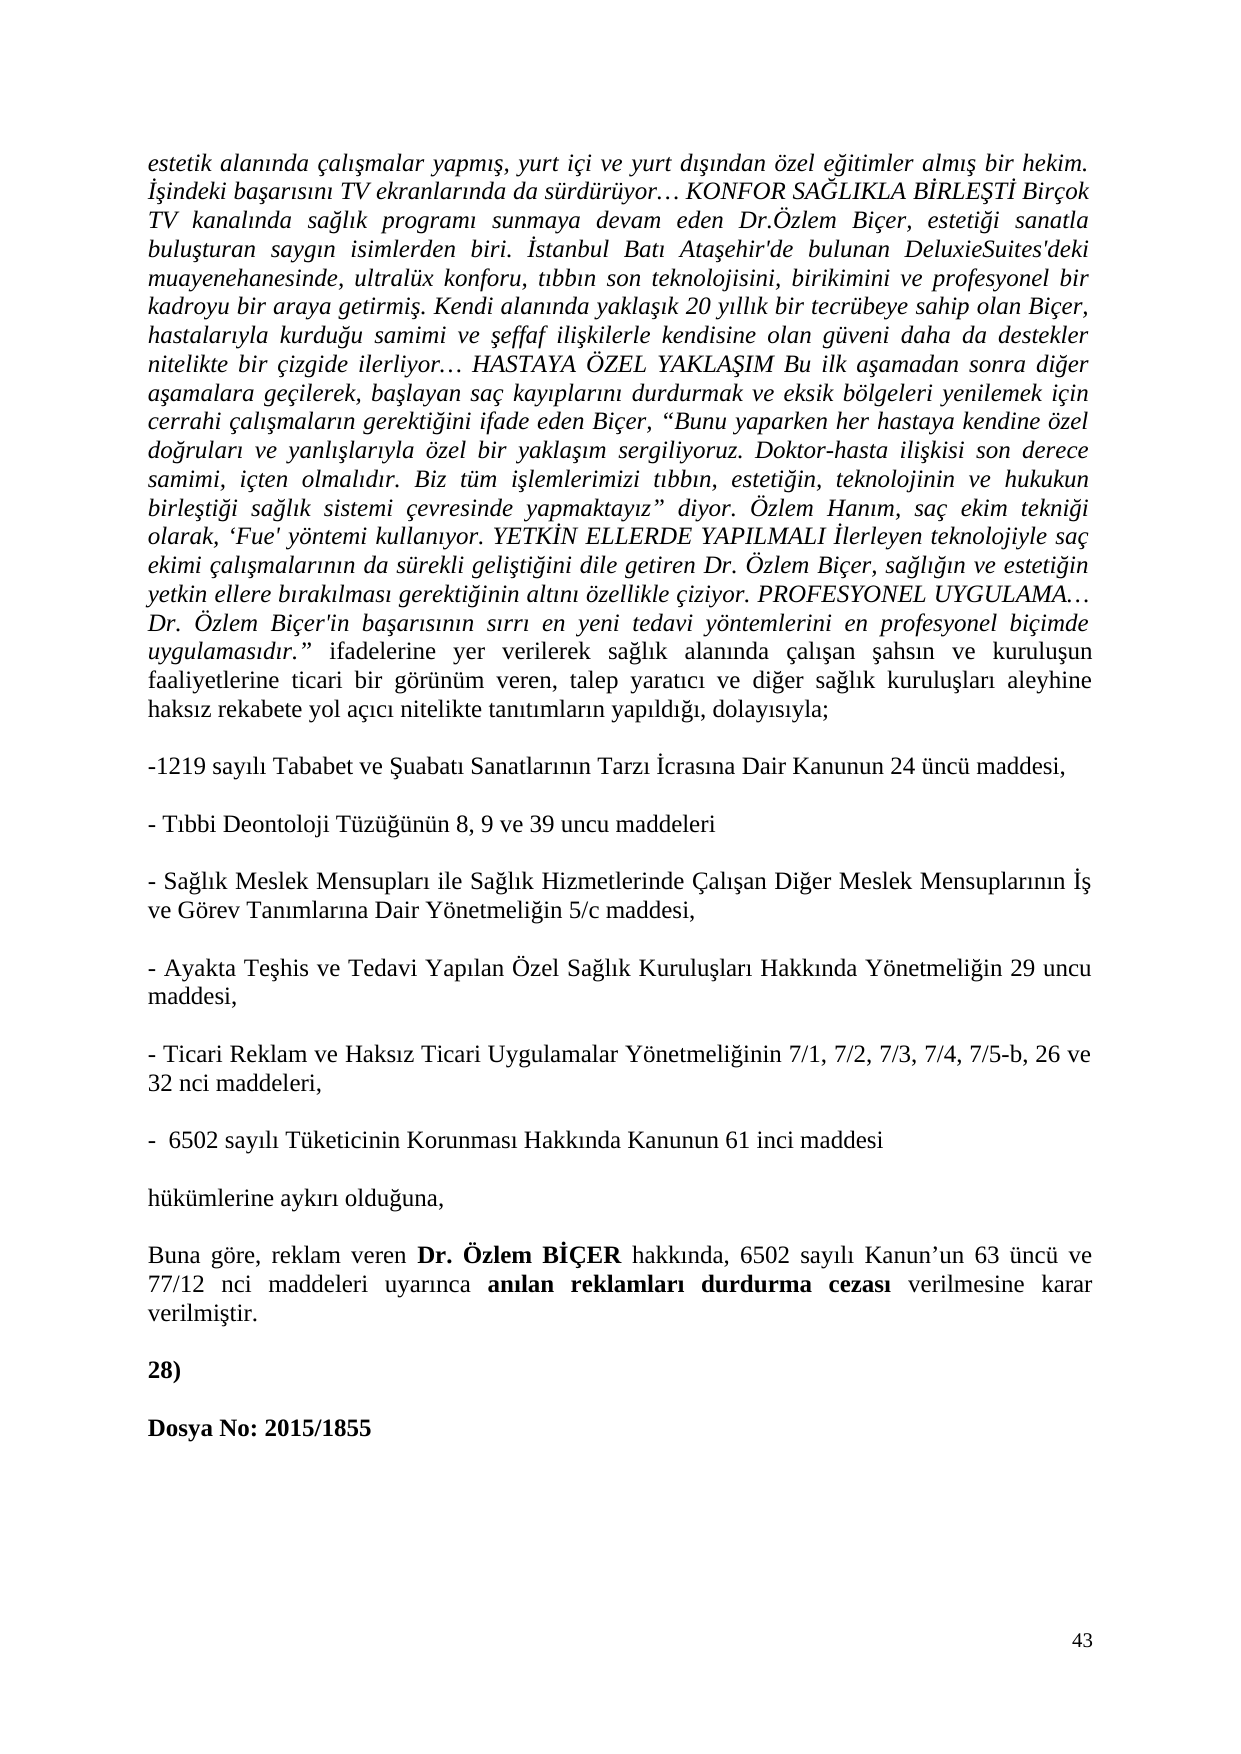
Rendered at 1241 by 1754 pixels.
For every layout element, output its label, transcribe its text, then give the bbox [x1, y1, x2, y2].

text 28) [148, 1355, 1092, 1384]
text -1219 sayılı Tababet ve Şuabatı Sanatlarının Tarzı İcrasına Dair Kanunun 24 üncü maddesi, [148, 751, 1092, 780]
text hükümlerine aykırı olduğuna, [148, 1183, 1092, 1211]
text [148, 148, 1092, 723]
text Buna göre, reklam veren Dr. Özlem BİÇER hakkında, 6502 sayılı Kanun’un 63 üncü ve 77/12 nci maddeleri uyarınca anılan reklamları durdurma cezası verilmesine karar verilmiştir. [148, 1240, 1092, 1326]
text Dosya No: 2015/1855 [148, 1413, 1092, 1441]
text - 6502 sayılı Tüketicinin Korunması Hakkında Kanunun 61 inci maddesi [148, 1125, 1092, 1154]
text - Ticari Reklam ve Haksız Ticari Uygulamalar Yönetmeliğinin 7/1, 7/2, 7/3, 7/4, 7/5-b, 26 ve 32 nci maddeleri, [148, 1039, 1092, 1096]
text - Ayakta Teşhis ve Tedavi Yapılan Özel Sağlık Kuruluşları Hakkında Yönetmeliğin 29 uncu maddesi, [148, 953, 1092, 1010]
text - Sağlık Meslek Mensupları ile Sağlık Hizmetlerinde Çalışan Diğer Meslek Mensuplarının İş ve Görev Tanımlarına Dair Yönetmeliğin 5/c maddesi, [148, 866, 1092, 924]
text - Tıbbi Deontoloji Tüzüğünün 8, 9 ve 39 uncu maddeleri [148, 809, 1092, 838]
